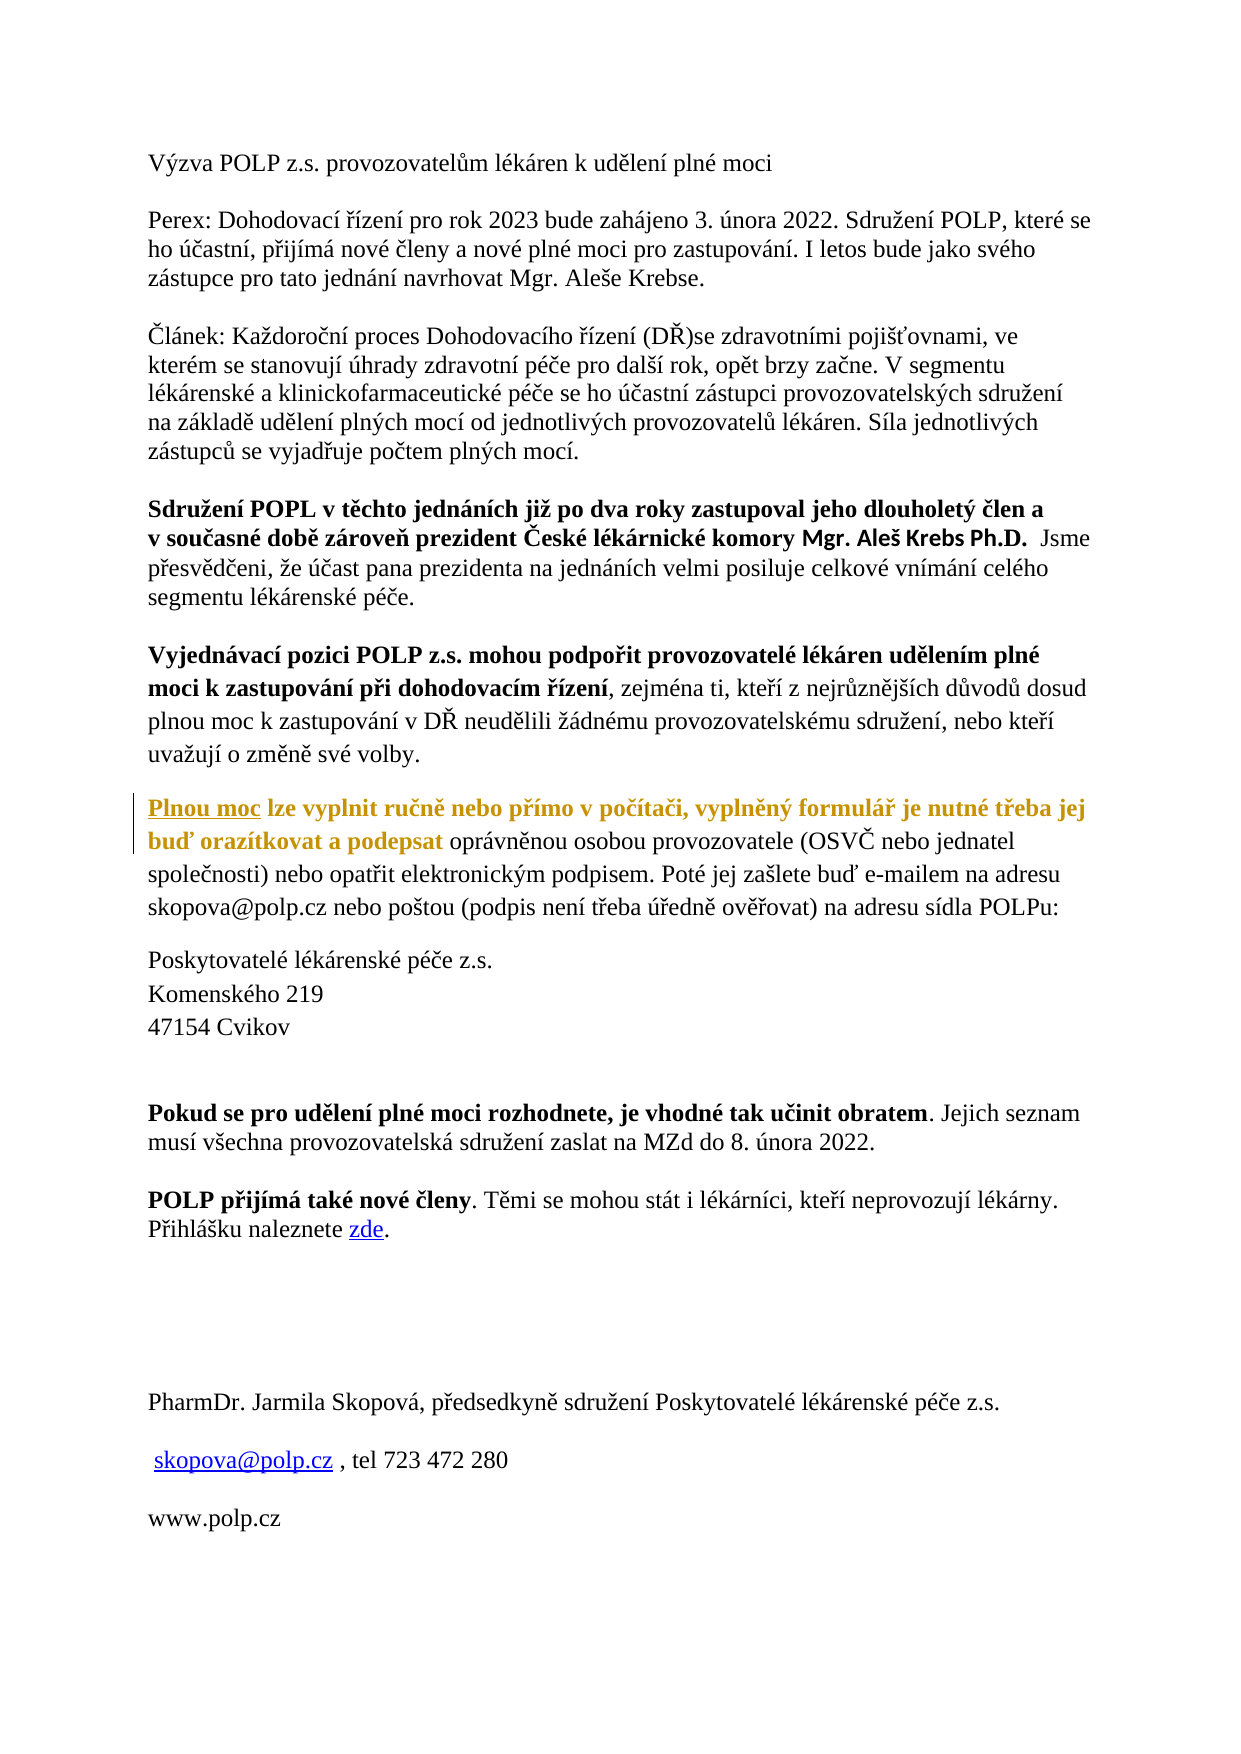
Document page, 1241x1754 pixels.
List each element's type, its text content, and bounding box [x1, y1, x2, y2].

text Poskytovatelé lékárenské péče z.s. [148, 946, 1093, 974]
text Perex: Dohodovací řízení pro rok 2023 bude zahájeno 3. února 2022. Sdružení POLP, které se ho účastní, přijímá nové členy a nové plné moci pro zastupování. I letos bude jako svého zástupce pro tato jednání navrhovat Mgr. Aleše Krebse. [148, 206, 1093, 292]
text Plnou moc lze vyplnit ručně nebo přímo v počítači, vyplněný formulář je nutné třeba jej buď orazítkovat a podepsat oprávněnou osobou provozovatele (OSVČ nebo jednatel společnosti) nebo opatřit elektronickým podpisem. Poté jej zašlete buď e-mailem na adresu skopova@polp.cz nebo poštou (podpis není třeba úředně ověřovat) na adresu sídla POLPu: [148, 793, 1093, 921]
text skopova@polp.cz , tel 723 472 280 [148, 1445, 1093, 1474]
text Vyjednávací pozici POLP z.s. mohou podpořit provozovatelé lékáren udělením plné moci k zastupování při dohodovacím řízení, zejména ti, kteří z nejrůznějších důvodů dosud plnou moc k zastupování v DŘ neudělili žádnému provozovatelskému sdružení, nebo kteří uvažují o změně své volby. [148, 640, 1093, 768]
text Sdružení POPL v těchto jednáních již po dva roky zastupoval jeho dlouholetý člen a v současné době zároveň prezident České lékárnické komory Mgr. Aleš Krebs Ph.D. Jsme přesvědčeni, že účast pana prezidenta na jednáních velmi posiluje celkové vnímání celého segmentu lékárenské péče. [148, 494, 1093, 611]
text POLP přijímá také nové členy. Těmi se mohou stát i lékárníci, kteří neprovozují lékárny. Přihlášku naleznete zde. [148, 1185, 1093, 1242]
text 47154 Cvikov [148, 1012, 1093, 1040]
text Výzva POLP z.s. provozovatelům lékáren k udělení plné moci [148, 148, 1093, 176]
text PharmDr. Jarmila Skopová, předsedkyně sdružení Poskytovatelé lékárenské péče z.s. [148, 1387, 1093, 1416]
text Článek: Každoroční proces Dohodovacího řízení (DŘ)se zdravotními pojišťovnami, ve kterém se stanovují úhrady zdravotní péče pro další rok, opět brzy začne. V segmentu lékárenské a klinickofarmaceutické péče se ho účastní zástupci provozovatelských sdružení na základě udělení plných mocí od jednotlivých provozovatelů lékáren. Síla jednotlivých zástupců se vyjadřuje počtem plných mocí. [148, 321, 1093, 465]
text www.polp.cz [148, 1503, 1093, 1532]
text Komenského 219 [148, 979, 1093, 1007]
text Pokud se pro udělení plné moci rozhodnete, je vhodné tak učinit obratem. Jejich seznam musí všechna provozovatelská sdružení zaslat na MZd do 8. února 2022. [148, 1098, 1093, 1156]
